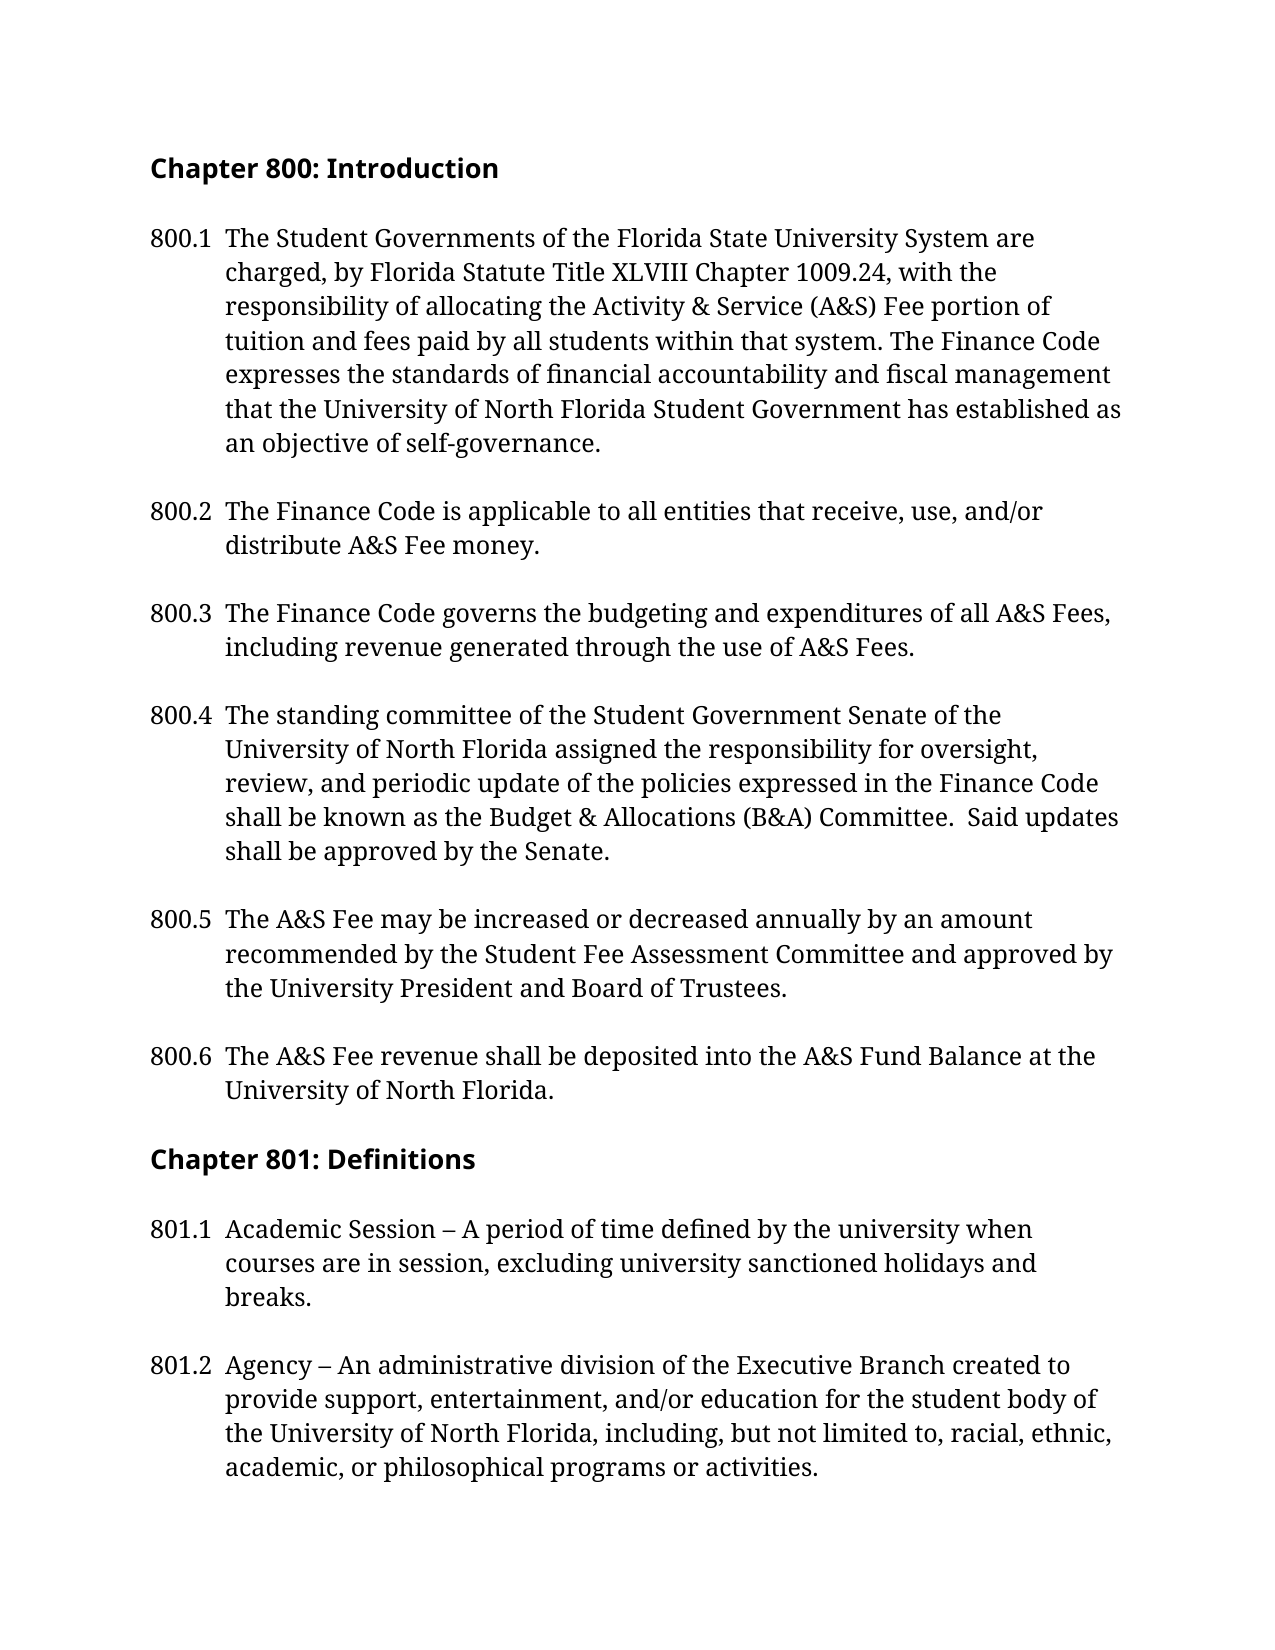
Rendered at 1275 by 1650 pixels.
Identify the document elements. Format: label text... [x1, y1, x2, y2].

text 801.1 Academic Session – A period of time defined by the university when courses are in session, excluding university sanctioned holidays and breaks. [150, 1212, 1125, 1314]
text 800.3 The Finance Code governs the budgeting and expenditures of all A&S Fees, including revenue generated through the use of A&S Fees. [150, 596, 1125, 664]
text 800.6 The A&S Fee revenue shall be deposited into the A&S Fund Balance at the University of North Florida. [150, 1038, 1125, 1107]
subtitle Chapter 800: Introduction [150, 150, 1125, 187]
text 801.2 Agency – An administrative division of the Executive Branch created to provide support, entertainment, and/or education for the student body of the University of North Florida, including, but not limited to, racial, ethnic, academic, or philosophical programs or activities. [150, 1348, 1125, 1484]
text 800.1 The Student Governments of the Florida State University System are charged, by Florida Statute Title XLVIII Chapter 1009.24, with the responsibility of allocating the Activity & Service (A&S) Fee portion of tuition and fees paid by all students within that system. The Finance Code expresses the standards of financial accountability and fiscal management that the University of North Florida Student Government has established as an objective of self-governance. [150, 221, 1125, 459]
subtitle Chapter 801: Definitions [150, 1141, 1125, 1177]
text 800.4 The standing committee of the Student Government Senate of the University of North Florida assigned the responsibility for oversight, review, and periodic update of the policies expressed in the Finance Code shall be known as the Budget & Allocations (B&A) Committee. Said updates shall be approved by the Senate. [150, 698, 1125, 868]
text 800.5 The A&S Fee may be increased or decreased annually by an amount recommended by the Student Fee Assessment Committee and approved by the University President and Board of Trustees. [150, 902, 1125, 1004]
text 800.2 The Finance Code is applicable to all entities that receive, use, and/or distribute A&S Fee money. [150, 493, 1125, 562]
